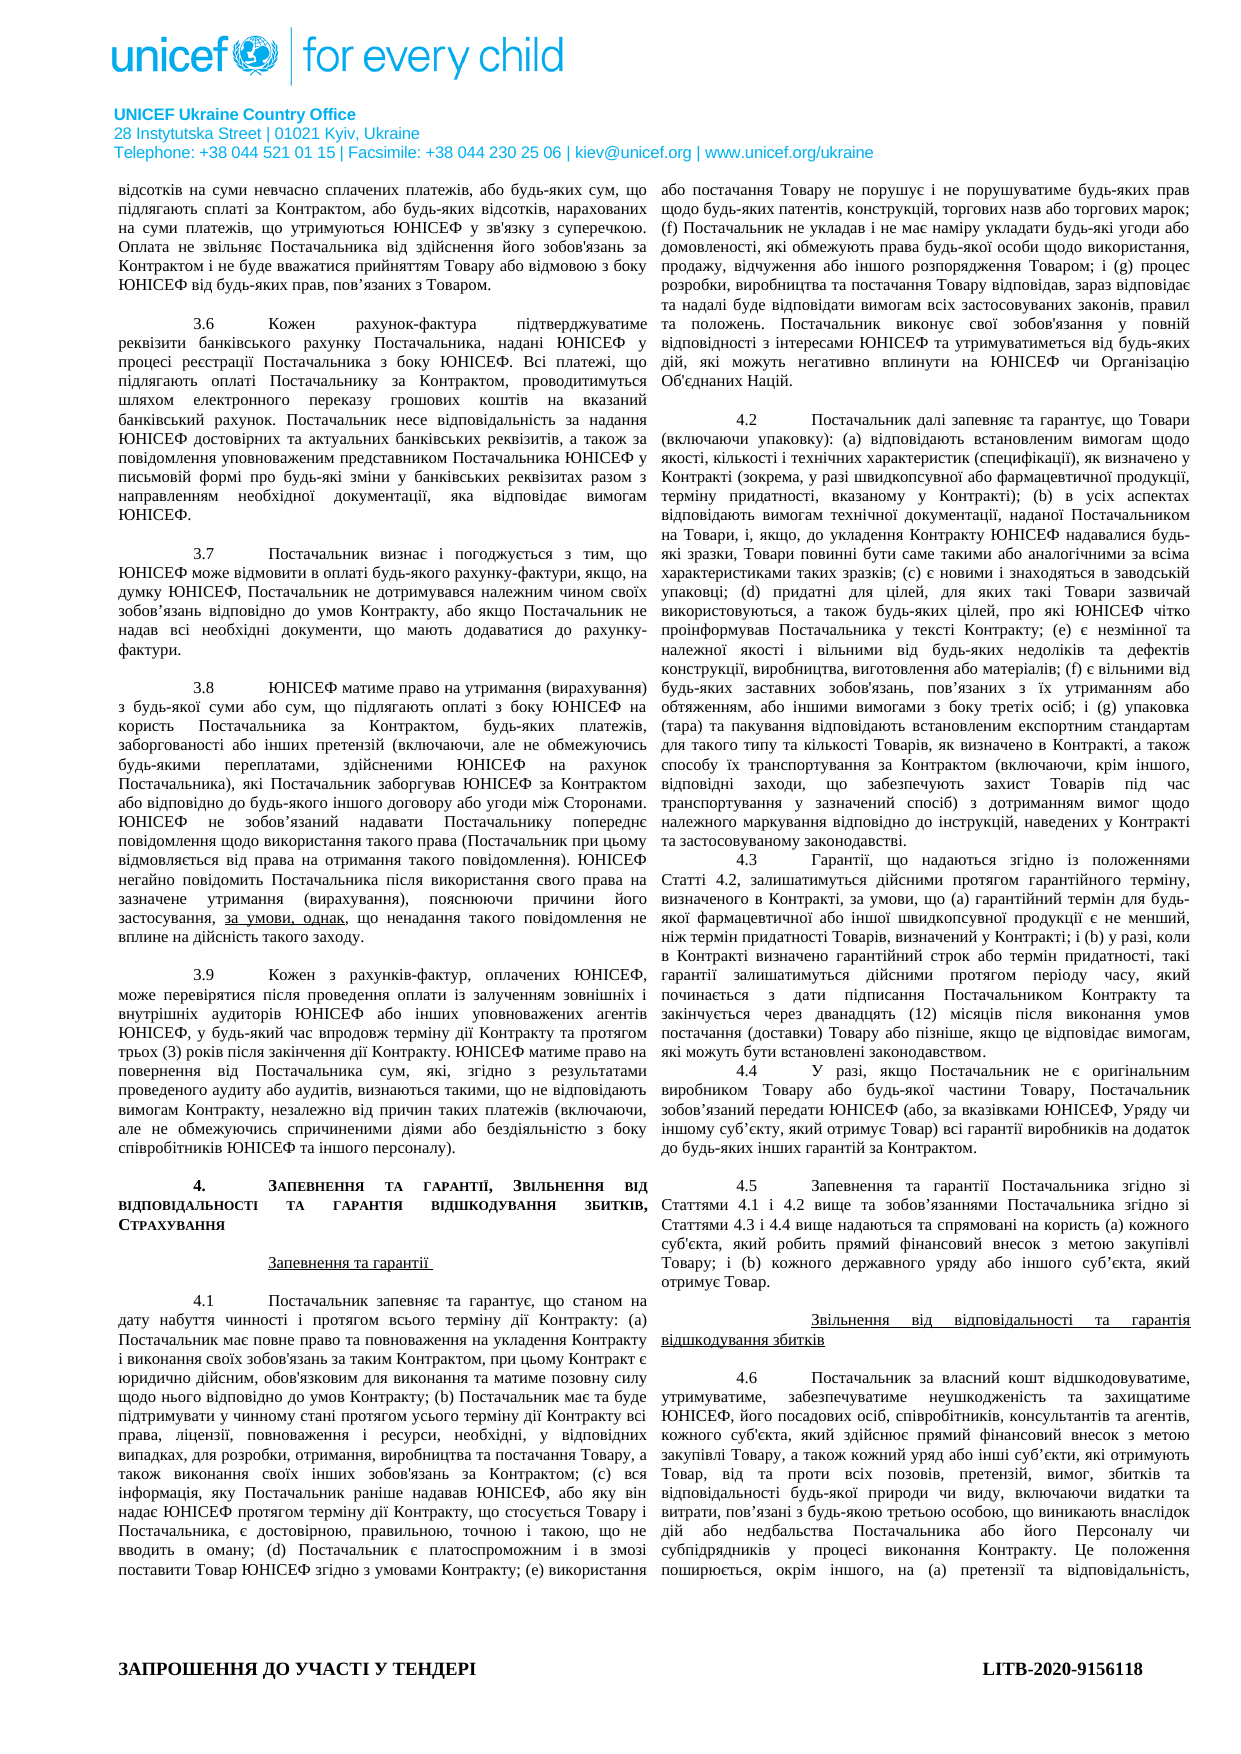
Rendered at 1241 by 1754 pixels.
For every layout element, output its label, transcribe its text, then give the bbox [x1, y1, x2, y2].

text 4.4 У разі, якщо Постачальник не є оригінальним виробником Товару або будь-якої частини Товару, Постачальник зобов’язаний передати ЮНІСЕФ (або, за вказівками ЮНІСЕФ, Уряду чи іншому суб’єкту, який отримує Товар) всі гарантії виробників на додаток до будь-яких інших гарантій за Контрактом. [661, 1061, 1191, 1157]
text 4.3 Гарантії, що надаються згідно із положеннями Статті 4.2, залишатимуться дійсними протягом гарантійного терміну, визначеного в Контракті, за умови, що (а) гарантійний термін для будь-якої фармацевтичної або іншої швидкопсувної продукції є не менший, ніж термін придатності Товарів, визначений у Контракті; і (b) у разі, коли в Контракті визначено гарантійний строк або термін придатності, такі гарантії залишатимуться дійсними протягом періоду часу, який починається з дати підписання Постачальником Контракту та закінчується через дванадцять (12) місяців після виконання умов постачання (доставки) Товару або пізніше, якщо це відповідає вимогам, які можуть бути встановлені законодавством. [661, 850, 1191, 1061]
text 4.1 Постачальник запевняє та гарантує, що станом на дату набуття чинності і протягом всього терміну дії Контракту: (а) Постачальник має повне право та повноваження на укладення Контракту і виконання своїх зобов'язань за таким Контрактом, при цьому Контракт є юридично дійсним, обов'язковим для виконання та матиме позовну силу щодо нього відповідно до умов Контракту; (b) Постачальник має та буде підтримувати у чинному стані протягом усього терміну дії Контракту всі права, ліцензії, повноваження і ресурси, необхідні, у відповідних випадках, для розробки, отримання, виробництва та постачання Товару, а також виконання своїх інших зобов'язань за Контрактом; (с) вся інформація, яку Постачальник раніше надавав ЮНІСЕФ, або яку він надає ЮНІСЕФ протягом терміну дії Контракту, що стосується Товару і Постачальника, є достовірною, правильною, точною і такою, що не вводить в оману; (d) Постачальник є платоспроможним і в змозі поставити Товар ЮНІСЕФ згідно з умовами Контракту; (е) використання або постачання Товару не порушує і не порушуватиме будь-яких прав щодо будь-яких патентів, конструкцій, торгових назв або торгових марок; (f) Постачальник не укладав і не має наміру укладати будь-які угоди або домовленості, які обмежують права будь-якої особи щодо використання, продажу, відчуження або іншого розпорядження Товаром; і (g) процес розробки, виробництва та постачання Товару відповідав, зараз відповідає та надалі буде відповідати вимогам всіх застосовуваних законів, правил та положень. Постачальник виконує свої зобов'язання у повній відповідності з інтересами ЮНІСЕФ та утримуватиметься від будь-яких дій, які можуть негативно вплинути на ЮНІСЕФ чи Організацію Об'єднаних Націй. [118, 1291, 647, 1578]
text 4.2 Постачальник далі запевняє та гарантує, що Товари (включаючи упаковку): (а) відповідають встановленим вимогам щодо якості, кількості і технічних характеристик (специфікації), як визначено у Контракті (зокрема, у разі швидкопсувної або фармацевтичної продукції, терміну придатності, вказаному у Контракті); (b) в усіх аспектах відповідають вимогам технічної документації, наданої Постачальником на Товари, і, якщо, до укладення Контракту ЮНІСЕФ надавалися будь-які зразки, Товари повинні бути саме такими або аналогічними за всіма характеристиками таких зразків; (c) є новими і знаходяться в заводській упаковці; (d) придатні для цілей, для яких такі Товари зазвичай використовуються, а також будь-яких цілей, про які ЮНІСЕФ чітко проінформував Постачальника у тексті Контракту; (e) є незмінної та належної якості і вільними від будь-яких недоліків та дефектів конструкції, виробництва, виготовлення або матеріалів; (f) є вільними від будь-яких заставних зобов'язань, пов’язаних з їх утриманням або обтяженням, або іншими вимогами з боку третіх осіб; і (g) упаковка (тара) та пакування відповідають встановленим експортним стандартам для такого типу та кількості Товарів, як визначено в Контракті, а також способу їх транспортування за Контрактом (включаючи, крім іншого, відповідні заходи, що забезпечують захист Товарів під час транспортування у зазначений спосіб) з дотриманням вимог щодо належного маркування відповідно до інструкцій, наведених у Контракті та застосовуваному законодавстві. [661, 409, 1191, 850]
text 3.9 Кожен з рахунків-фактур, оплачених ЮНІСЕФ, може перевірятися після проведення оплати із залученням зовнішніх і внутрішніх аудиторів ЮНІСЕФ або інших уповноважених агентів ЮНІСЕФ, у будь-який час впродовж терміну дії Контракту та протягом трьох (3) років після закінчення дії Контракту. ЮНІСЕФ матиме право на повернення від Постачальника сум, які, згідно з результатами проведеного аудиту або аудитів, визнаються такими, що не відповідають вимогам Контракту, незалежно від причин таких платежів (включаючи, але не обмежуючись спричиненими діями або бездіяльністю з боку співробітників ЮНІСЕФ та іншого персоналу). [118, 965, 647, 1157]
text Запевнення та гарантії [118, 1253, 647, 1272]
picture [96, 17, 572, 92]
text Звільнення від відповідальності та гарантія відшкодування збитків [661, 1310, 1191, 1348]
text 3.6 Кожен рахунок-фактура підтверджуватиме реквізити банківського рахунку Постачальника, надані ЮНІСЕФ у процесі реєстрації Постачальника з боку ЮНІСЕФ. Всі платежі, що підлягають оплаті Постачальнику за Контрактом, проводитимуться шляхом електронного переказу грошових коштів на вказаний банківський рахунок. Постачальник несе відповідальність за надання ЮНІСЕФ достовірних та актуальних банківських реквізитів, а також за повідомлення уповноваженим представником Постачальника ЮНІСЕФ у письмовій формі про будь-які зміни у банківських реквізитах разом з направленням необхідної документації, яка відповідає вимогам ЮНІСЕФ. [118, 313, 647, 524]
text 3.7 Постачальник визнає і погоджується з тим, що ЮНІСЕФ може відмовити в оплаті будь-якого рахунку-фактури, якщо, на думку ЮНІСЕФ, Постачальник не дотримувався належним чином своїх зобов’язань відповідно до умов Контракту, або якщо Постачальник не надав всі необхідні документи, що мають додаватися до рахунку-фактури. [118, 543, 647, 658]
text 4.1 Постачальник запевняє та гарантує, що станом на дату набуття чинності і протягом всього терміну дії Контракту: (а) Постачальник має повне право та повноваження на укладення Контракту і виконання своїх зобов'язань за таким Контрактом, при цьому Контракт є юридично дійсним, обов'язковим для виконання та матиме позовну силу щодо нього відповідно до умов Контракту; (b) Постачальник має та буде підтримувати у чинному стані протягом усього терміну дії Контракту всі права, ліцензії, повноваження і ресурси, необхідні, у відповідних випадках, для розробки, отримання, виробництва та постачання Товару, а також виконання своїх інших зобов'язань за Контрактом; (с) вся інформація, яку Постачальник раніше надавав ЮНІСЕФ, або яку він надає ЮНІСЕФ протягом терміну дії Контракту, що стосується Товару і Постачальника, є достовірною, правильною, точною і такою, що не вводить в оману; (d) Постачальник є платоспроможним і в змозі поставити Товар ЮНІСЕФ згідно з умовами Контракту; (е) використання або постачання Товару не порушує і не порушуватиме будь-яких прав щодо будь-яких патентів, конструкцій, торгових назв або торгових марок; (f) Постачальник не укладав і не має наміру укладати будь-які угоди або домовленості, які обмежують права будь-якої особи щодо використання, продажу, відчуження або іншого розпорядження Товаром; і (g) процес розробки, виробництва та постачання Товару відповідав, зараз відповідає та надалі буде відповідати вимогам всіх застосовуваних законів, правил та положень. Постачальник виконує свої зобов'язання у повній відповідності з інтересами ЮНІСЕФ та утримуватиметься від будь-яких дій, які можуть негативно вплинути на ЮНІСЕФ чи Організацію Об'єднаних Націй. [661, 162, 1191, 390]
text 4.5 Запевнення та гарантії Постачальника згідно зі Статтями 4.1 і 4.2 вище та зобов’язаннями Постачальника згідно зі Статтями 4.3 і 4.4 вище надаються та спрямовані на користь (а) кожного суб'єкта, який робить прямий фінансовий внесок з метою закупівлі Товару; і (b) кожного державного уряду або іншого суб’єкта, який отримує Товар. [661, 1176, 1191, 1291]
text 3.8 ЮНІСЕФ матиме право на утримання (вирахування) з будь-якої суми або сум, що підлягають оплаті з боку ЮНІСЕФ на користь Постачальника за Контрактом, будь-яких платежів, заборгованості або інших претензій (включаючи, але не обмежуючись будь-якими переплатами, здійсненими ЮНІСЕФ на рахунок Постачальника), які Постачальник заборгував ЮНІСЕФ за Контрактом або відповідно до будь-якого іншого договору або угоди між Сторонами. ЮНІСЕФ не зобов’язаний надавати Постачальнику попереднє повідомлення щодо використання такого права (Постачальник при цьому відмовляється від права на отримання такого повідомлення). ЮНІСЕФ негайно повідомить Постачальника після використання свого права на зазначене утримання (вирахування), пояснюючи причини його застосування, за умови, однак, що ненадання такого повідомлення не вплине на дійсність такого заходу. [118, 678, 647, 946]
text 4. Запевнення та гарантії, Звільнення від відповідальності та гарантія відшкодування збитків, Страхування [118, 1176, 647, 1233]
